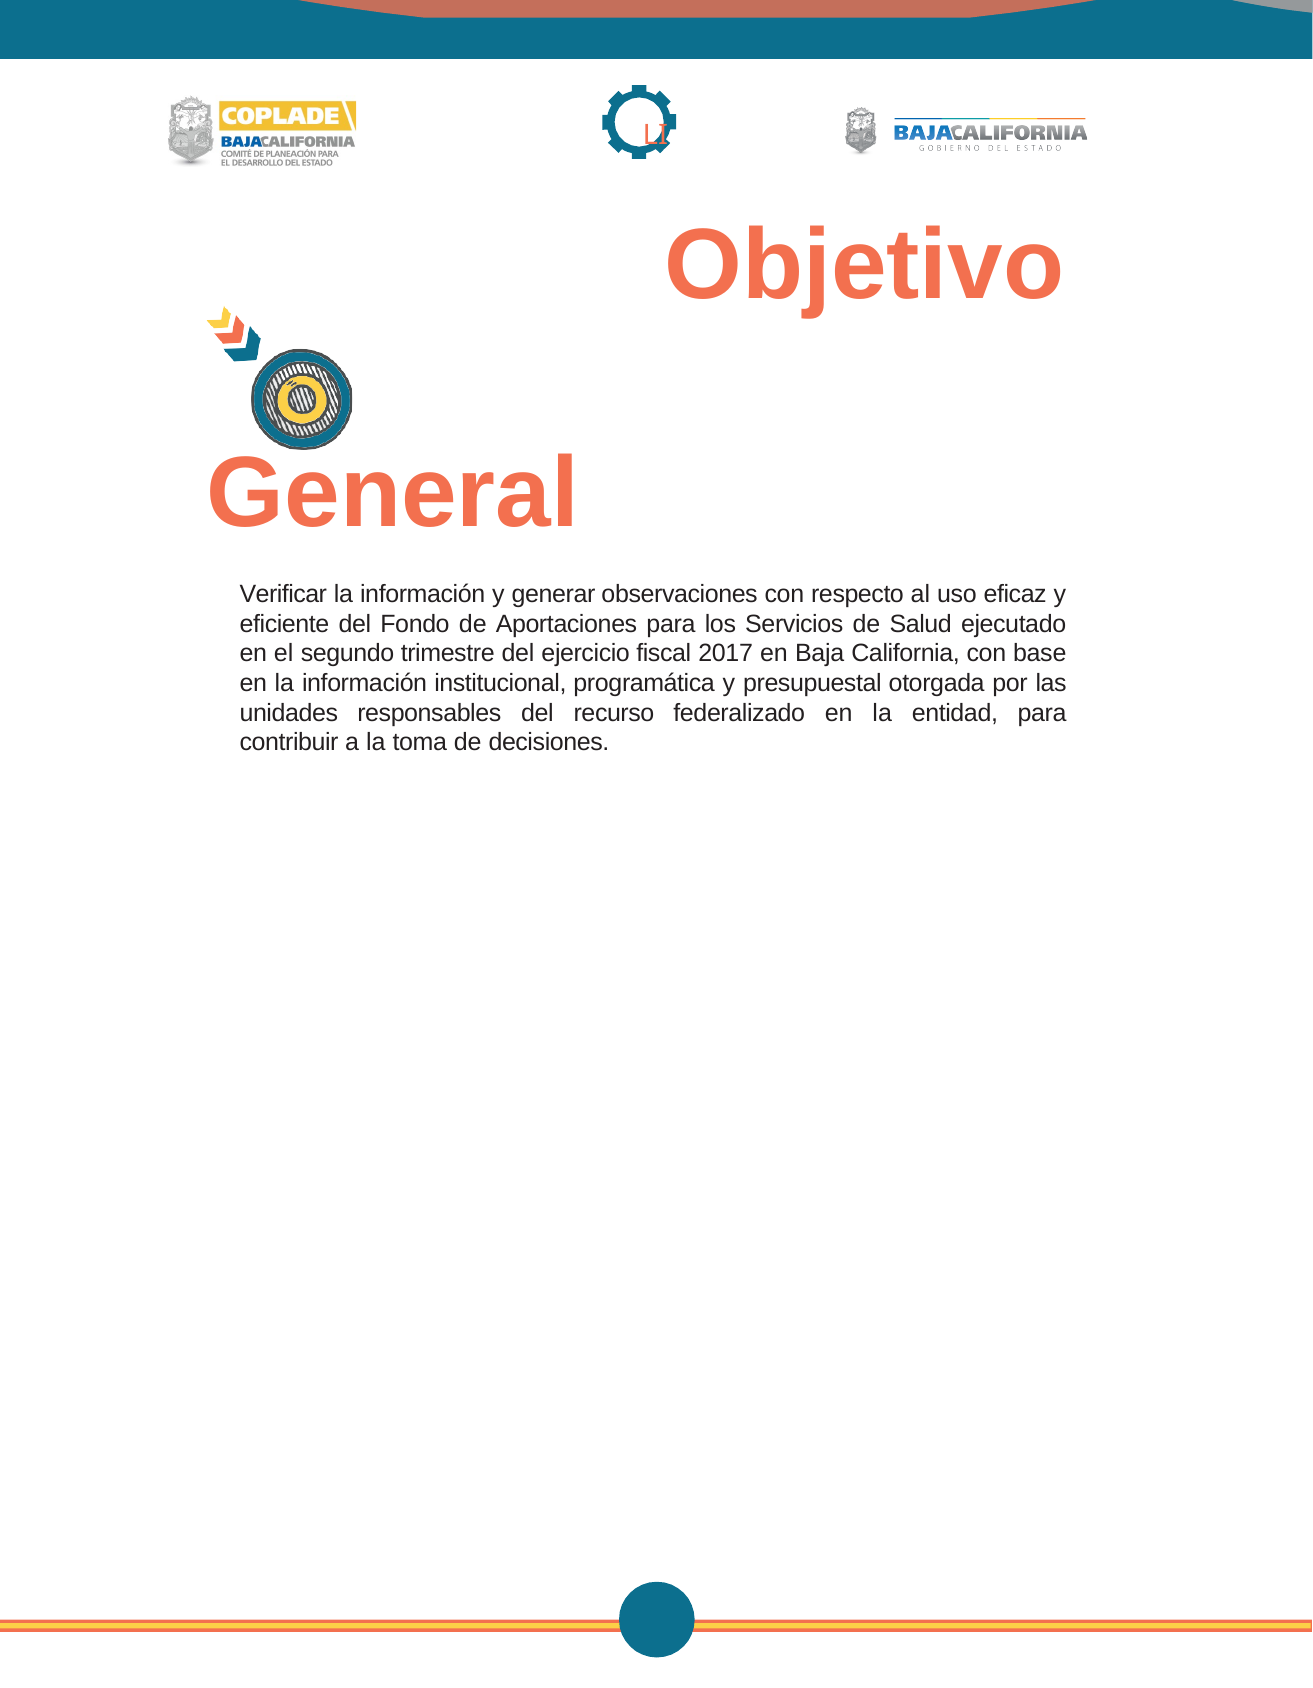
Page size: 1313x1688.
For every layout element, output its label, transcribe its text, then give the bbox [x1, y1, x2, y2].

picture [845, 107, 1088, 156]
picture [167, 95, 357, 167]
text Verificar la información y generar observaciones con respecto al uso eficaz y eficiente del Fondo de Aportaciones para los Servicios de Salud ejecutado en el segundo trimestre del ejercicio fiscal 2017 en Baja California, con base en la información institucional, programática y presupuestal otorgada por las unidades responsables del recurso federalizado en la entidad, para contribuir a la toma de decisiones. [239, 579, 1067, 756]
text Objetivo General [207, 238, 1066, 547]
picture [206, 305, 353, 450]
